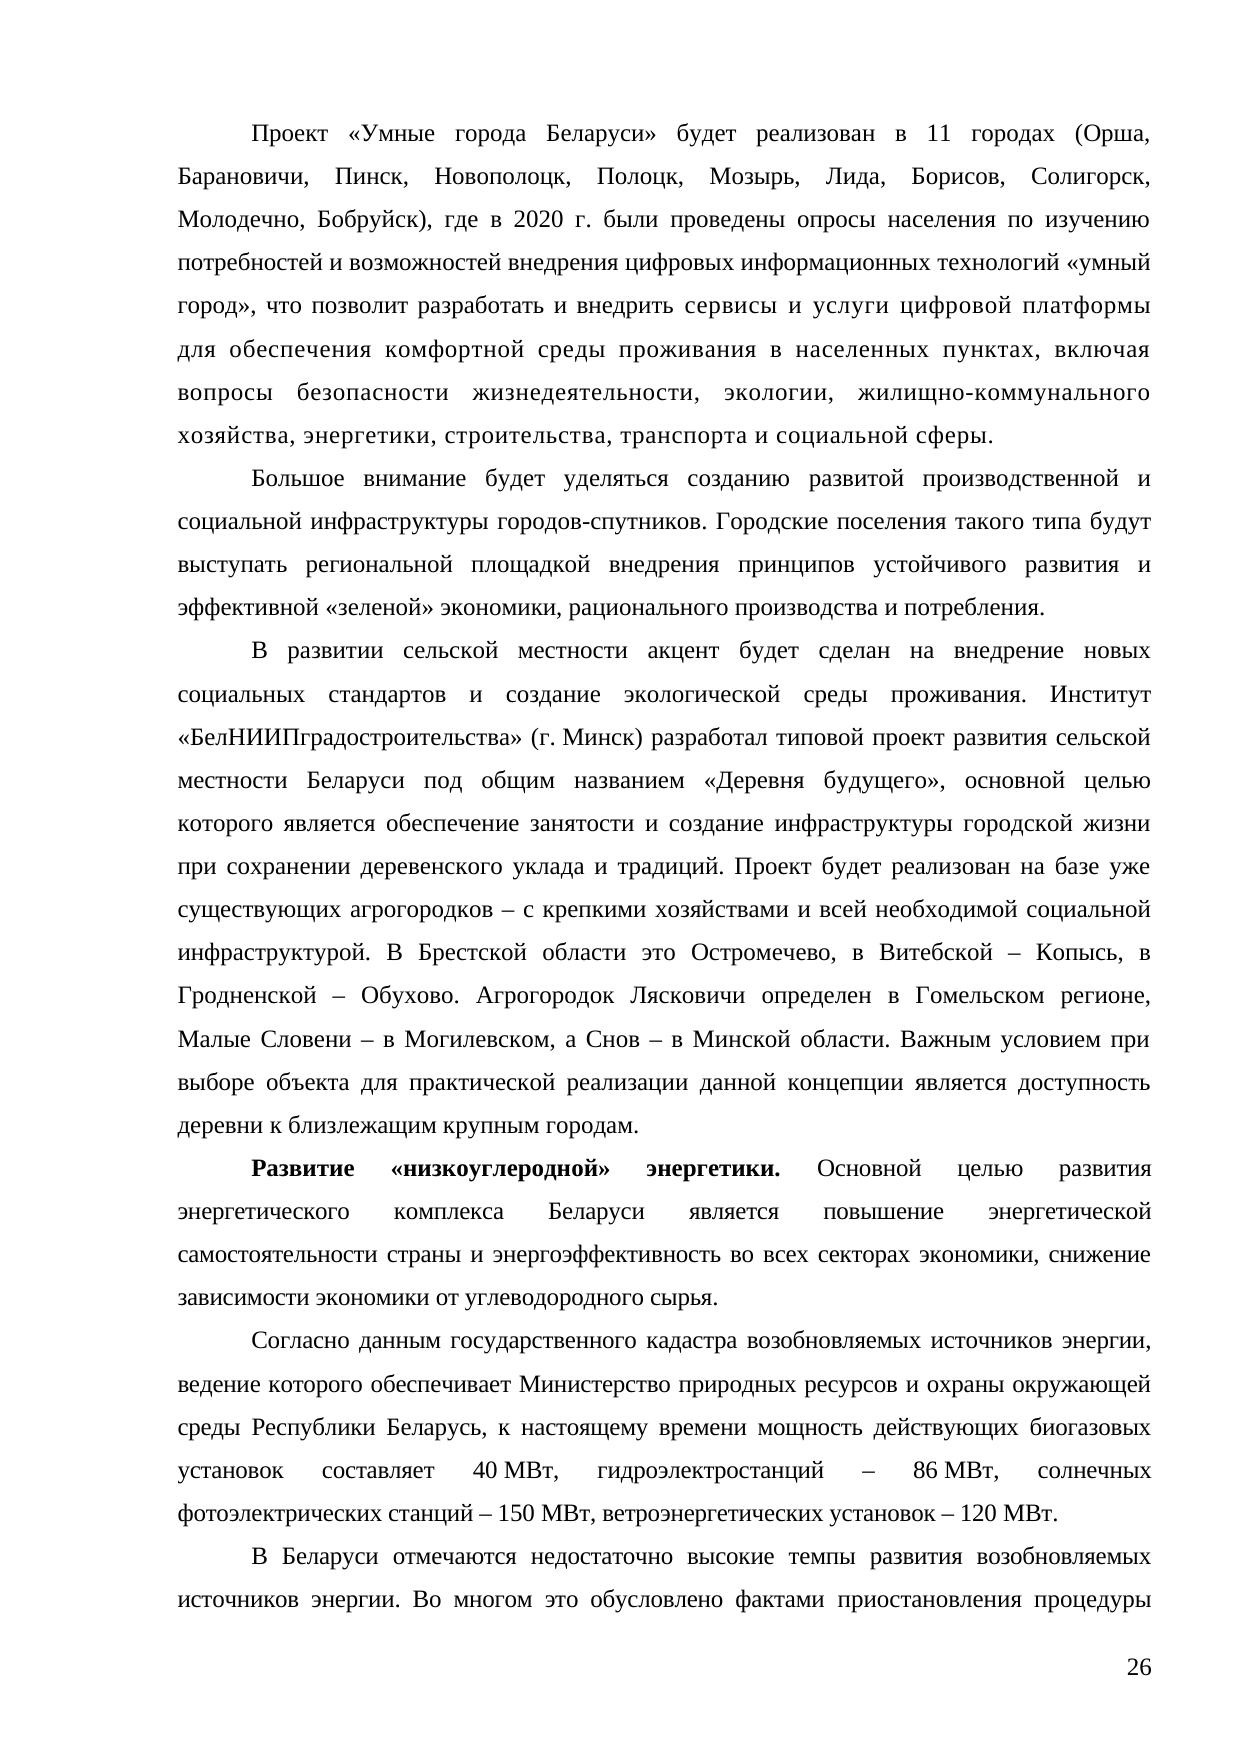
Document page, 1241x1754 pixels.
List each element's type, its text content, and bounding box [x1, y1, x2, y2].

text Согласно данным государственного кадастра возобновляемых источников энергии, ведение которого обеспечивает Министерство природных ресурсов и охраны окружающей среды Республики Беларусь, к настоящему времени мощность действующих биогазовых установок составляет 40 МВт, гидроэлектростанций – 86 МВт, солнечных фотоэлектрических станций – 150 МВт, ветроэнергетических установок – 120 МВт. [177, 1326, 1152, 1527]
text Проект «Умные города Беларуси» будет реализован в 11 городах (Орша, Барановичи, Пинск, Новополоцк, Полоцк, Мозырь, Лида, Борисов, Солигорск, Молодечно, Бобруйск), где в 2020 г. были проведены опросы населения по изучению потребностей и возможностей внедрения цифровых информационных технологий «умный город», что позволит разработать и внедрить сервисы и услуги цифровой платформы для обеспечения комфортной среды проживания в населенных пунктах, включая вопросы безопасности жизнедеятельности, экологии, жилищно-коммунального хозяйства, энергетики, строительства, транспорта и социальной сферы. [177, 118, 1152, 449]
text Большое внимание будет уделяться созданию развитой производственной и социальной инфраструктуры городов-спутников. Городские поселения такого типа будут выступать региональной площадкой внедрения принципов устойчивого развития и эффективной «зеленой» экономики, рационального производства и потребления. [177, 463, 1152, 621]
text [177, 1541, 1152, 1613]
text В развитии сельской местности акцент будет сделан на внедрение новых социальных стандартов и создание экологической среды проживания. Институт «БелНИИПградостроительства» (г. Минск) разработал типовой проект развития сельской местности Беларуси под общим названием «Деревня будущего», основной целью которого является обеспечение занятости и создание инфраструктуры городской жизни при сохранении деревенского уклада и традиций. Проект будет реализован на базе уже существующих агрогородков – с крепкими хозяйствами и всей необходимой социальной инфраструктурой. В Брестской области это Остромечево, в Витебской – Копысь, в Гродненской – Обухово. Агрогородок Лясковичи определен в Гомельском регионе, Малые Словени – в Могилевском, а Снов – в Минской области. Важным условием при выборе объекта для практической реализации данной концепции является доступность деревни к близлежащим крупным городам. [177, 636, 1152, 1139]
text Развитие «низкоуглеродной» энергетики. Основной целью развития энергетического комплекса Беларуси является повышение энергетической самостоятельности страны и энергоэффективность во всех секторах экономики, снижение зависимости экономики от углеводородного сырья. [177, 1153, 1152, 1311]
